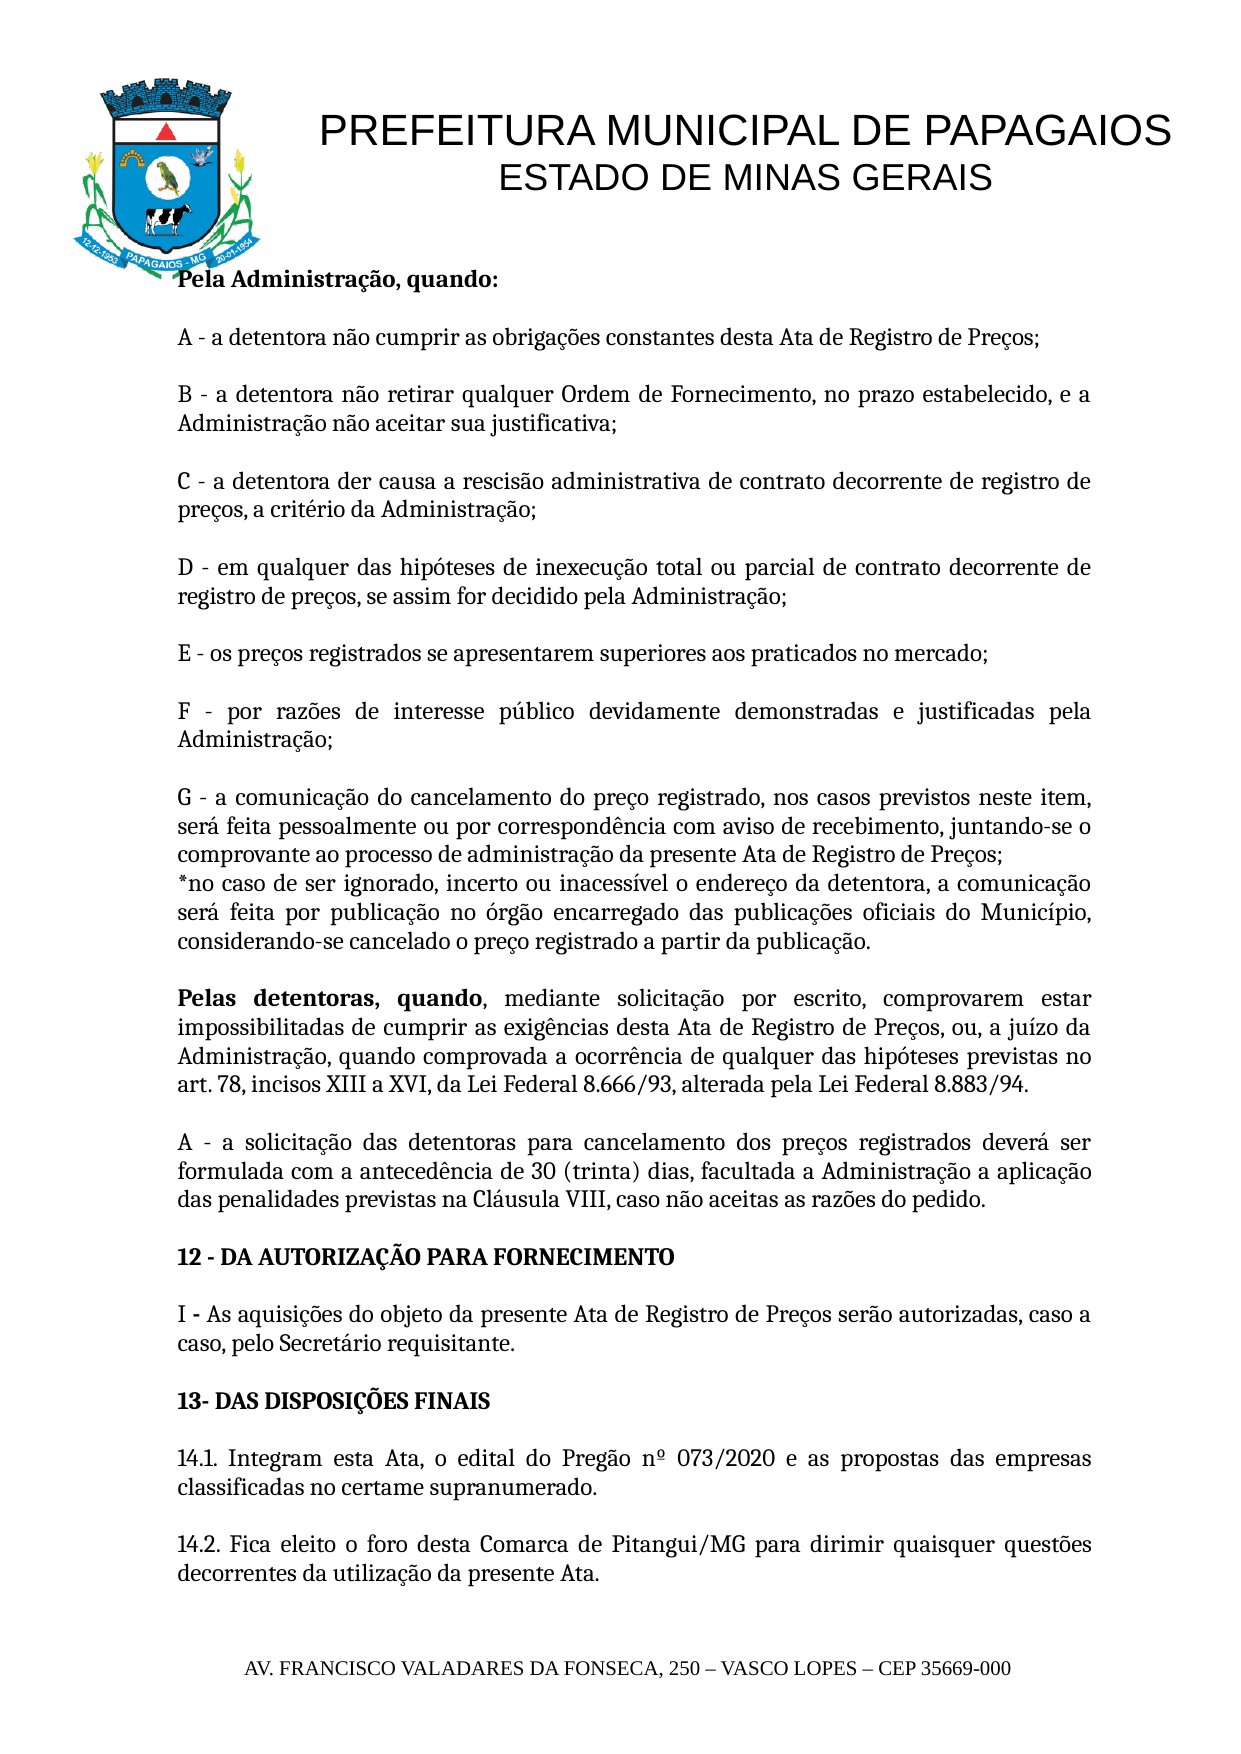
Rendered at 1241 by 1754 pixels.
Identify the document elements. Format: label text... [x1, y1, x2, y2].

text 12 - DA AUTORIZAÇÃO PARA FORNECIMENTO [177, 1243, 1093, 1272]
text B - a detentora não retirar qualquer Ordem de Fornecimento, no prazo estabelecido, e a Administração não aceitar sua justificativa; [177, 380, 1093, 438]
picture [237, 240, 252, 250]
picture [191, 255, 205, 263]
text *no caso de ser ignorado, incerto ou inacessível o endereço da detentora, a comunicação será feita por publicação no órgão encarregado das publicações oficiais do Município, considerando-se cancelado o preço registrado a partir da publicação. [177, 869, 1093, 955]
text C - a detentora der causa a rescisão administrativa de contrato decorrente de registro de preços, a critério da Administração; [177, 467, 1093, 524]
text A - a detentora não cumprir as obrigações constantes desta Ata de Registro de Preços; [177, 323, 1093, 352]
text F - por razões de interesse público devidamente demonstradas e justificadas pela Administração; [177, 697, 1093, 754]
text D - em qualquer das hipóteses de inexecução total ou parcial de contrato decorrente de registro de preços, se assim for decidido pela Administração; [177, 553, 1093, 610]
text 14.1. Integram esta Ata, o edital do Pregão nº 073/2020 e as propostas das empresas classificadas no certame supranumerado. [177, 1444, 1093, 1502]
text 14.2. Fica eleito o foro desta Comarca de Pitangui/MG para dirimir quaisquer questões decorrentes da utilização da presente Ata. [177, 1530, 1093, 1588]
picture [217, 256, 225, 262]
picture [72, 73, 262, 281]
text Pelas detentoras, quando, mediante solicitação por escrito, comprovarem estar impossibilitadas de cumprir as exigências desta Ata de Registro de Preços, ou, a juízo da Administração, quando comprovada a ocorrência de qualquer das hipóteses previstas no art. 78, incisos XIII a XVI, da Lei Federal 8.666/93, alterada pela Lei Federal 8.883/94. [177, 984, 1093, 1099]
picture [200, 260, 212, 265]
text Pela Administração, quando: [177, 265, 1093, 294]
text 13- DAS DISPOSIÇÕES FINAIS [177, 1387, 1093, 1415]
text E - os preços registrados se apresentarem superiores aos praticados no mercado; [177, 639, 1093, 668]
text A - a solicitação das detentoras para cancelamento dos preços registrados deverá ser formulada com a antecedência de 30 (trinta) dias, facultada a Administração a aplicação das penalidades previstas na Cláusula VIII, caso não aceitas as razões do pedido. [177, 1128, 1093, 1214]
text I - As aquisições do objeto da presente Ata de Registro de Preços serão autorizadas, caso a caso, pelo Secretário requisitante. [177, 1300, 1093, 1358]
text G - a comunicação do cancelamento do preço registrado, nos casos previstos neste item, será feita pessoalmente ou por correspondência com aviso de recebimento, juntando-se o comprovante ao processo de administração da presente Ata de Registro de Preços; [177, 783, 1093, 869]
